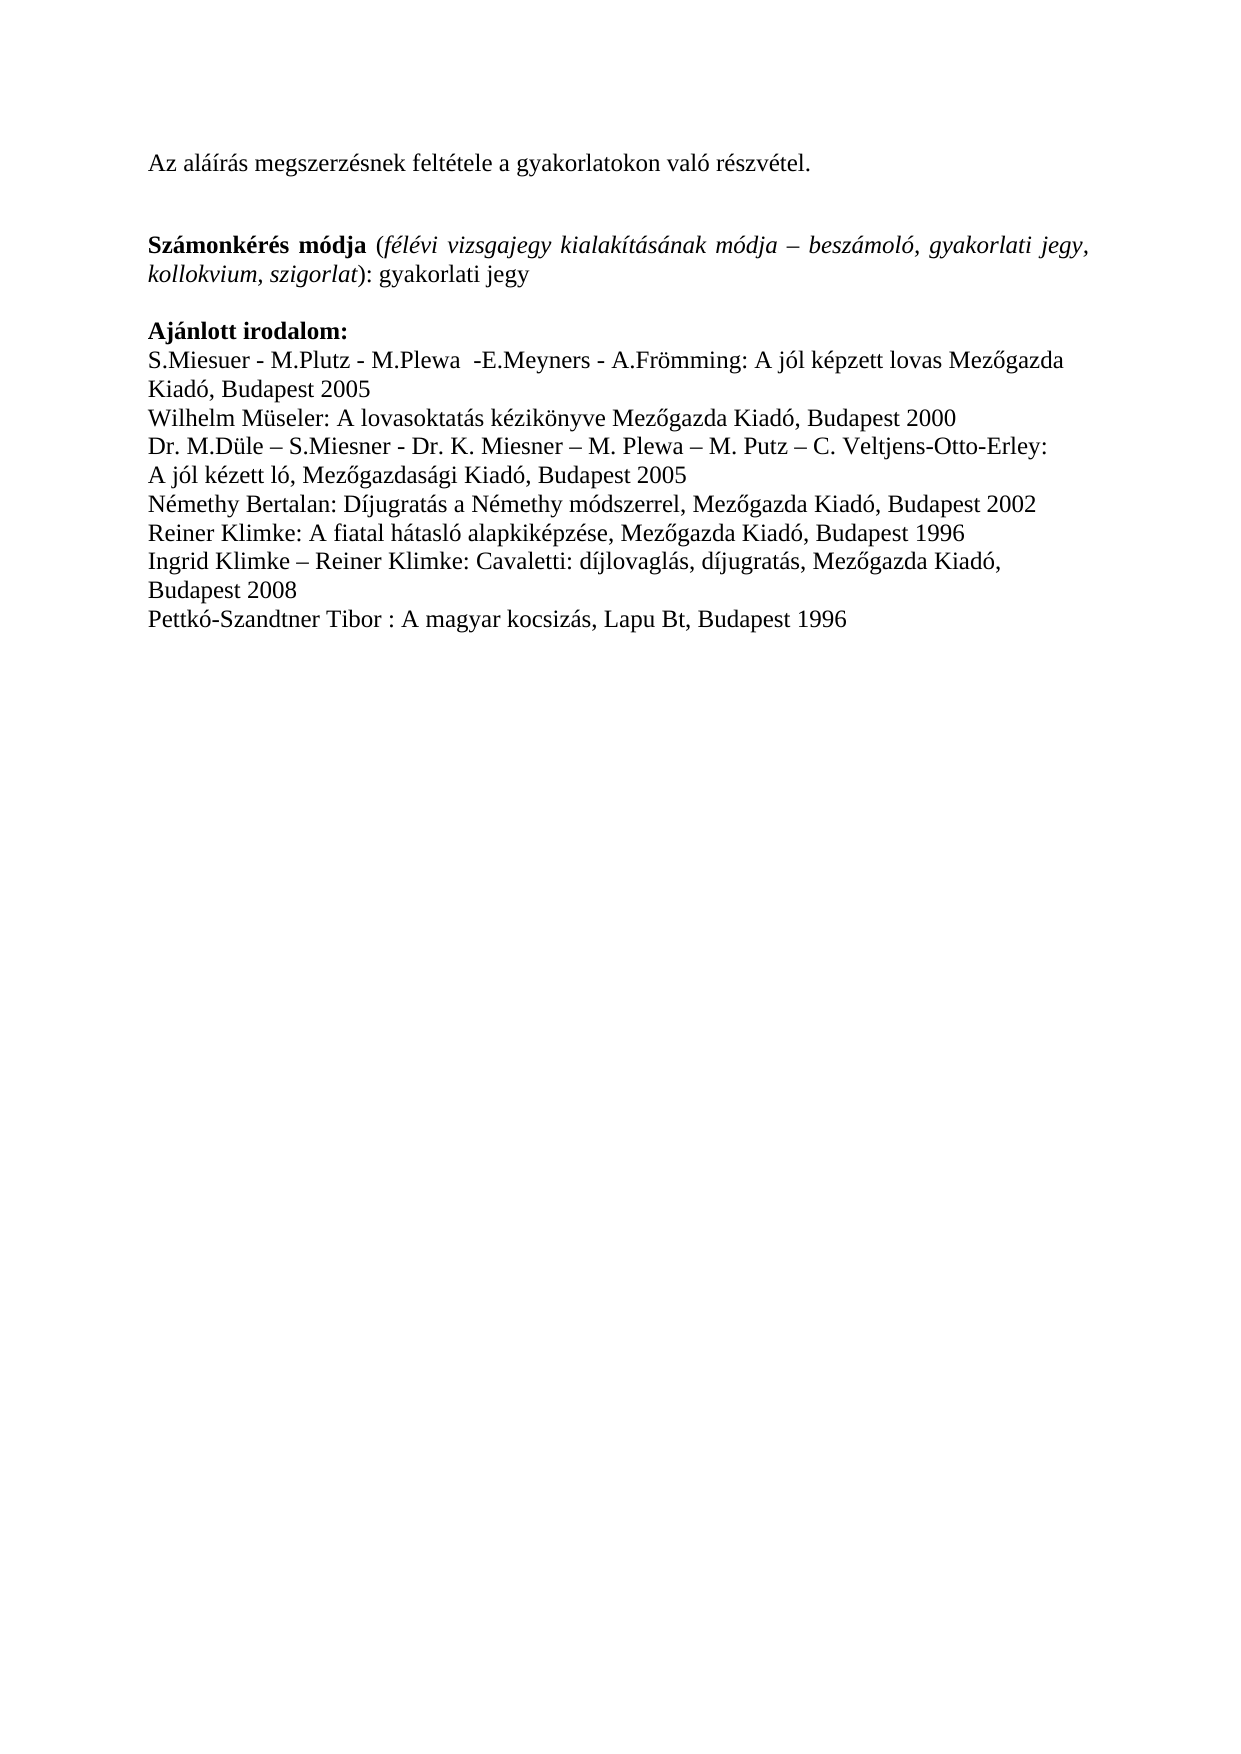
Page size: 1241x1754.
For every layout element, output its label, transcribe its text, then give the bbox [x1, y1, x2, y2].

text Az aláírás megszerzésnek feltétele a gyakorlatokon való részvétel. [148, 148, 1093, 176]
text Némethy Bertalan: Díjugratás a Némethy módszerrel, Mezőgazda Kiadó, Budapest 2002 [148, 489, 1093, 518]
text Wilhelm Müseler: A lovasoktatás kézikönyve Mezőgazda Kiadó, Budapest 2000 [148, 403, 1093, 431]
text S.Miesuer - M.Plutz - M.Plewa -E.Meyners - A.Frömming: A jól képzett lovas Mezőgazda Kiadó, Budapest 2005 [148, 345, 1093, 403]
text Pettkó-Szandtner Tibor : A magyar kocsizás, Lapu Bt, Budapest 1996 [148, 604, 1093, 633]
text Ajánlott irodalom: [148, 316, 1093, 345]
text Dr. M.Düle – S.Miesner - Dr. K. Miesner – M. Plewa – M. Putz – C. Veltjens-Otto-Erley: A jól kézett ló, Mezőgazdasági Kiadó, Budapest 2005 [148, 431, 1093, 489]
text Ingrid Klimke – Reiner Klimke: Cavaletti: díjlovaglás, díjugratás, Mezőgazda Kiadó, Budapest 2008 [148, 546, 1093, 604]
text Számonkérés módja (félévi vizsgajegy kialakításának módja – beszámoló, gyakorlati jegy, kollokvium, szigorlat): gyakorlati jegy [148, 230, 1093, 288]
text Reiner Klimke: A fiatal hátasló alapkiképzése, Mezőgazda Kiadó, Budapest 1996 [148, 518, 1093, 546]
